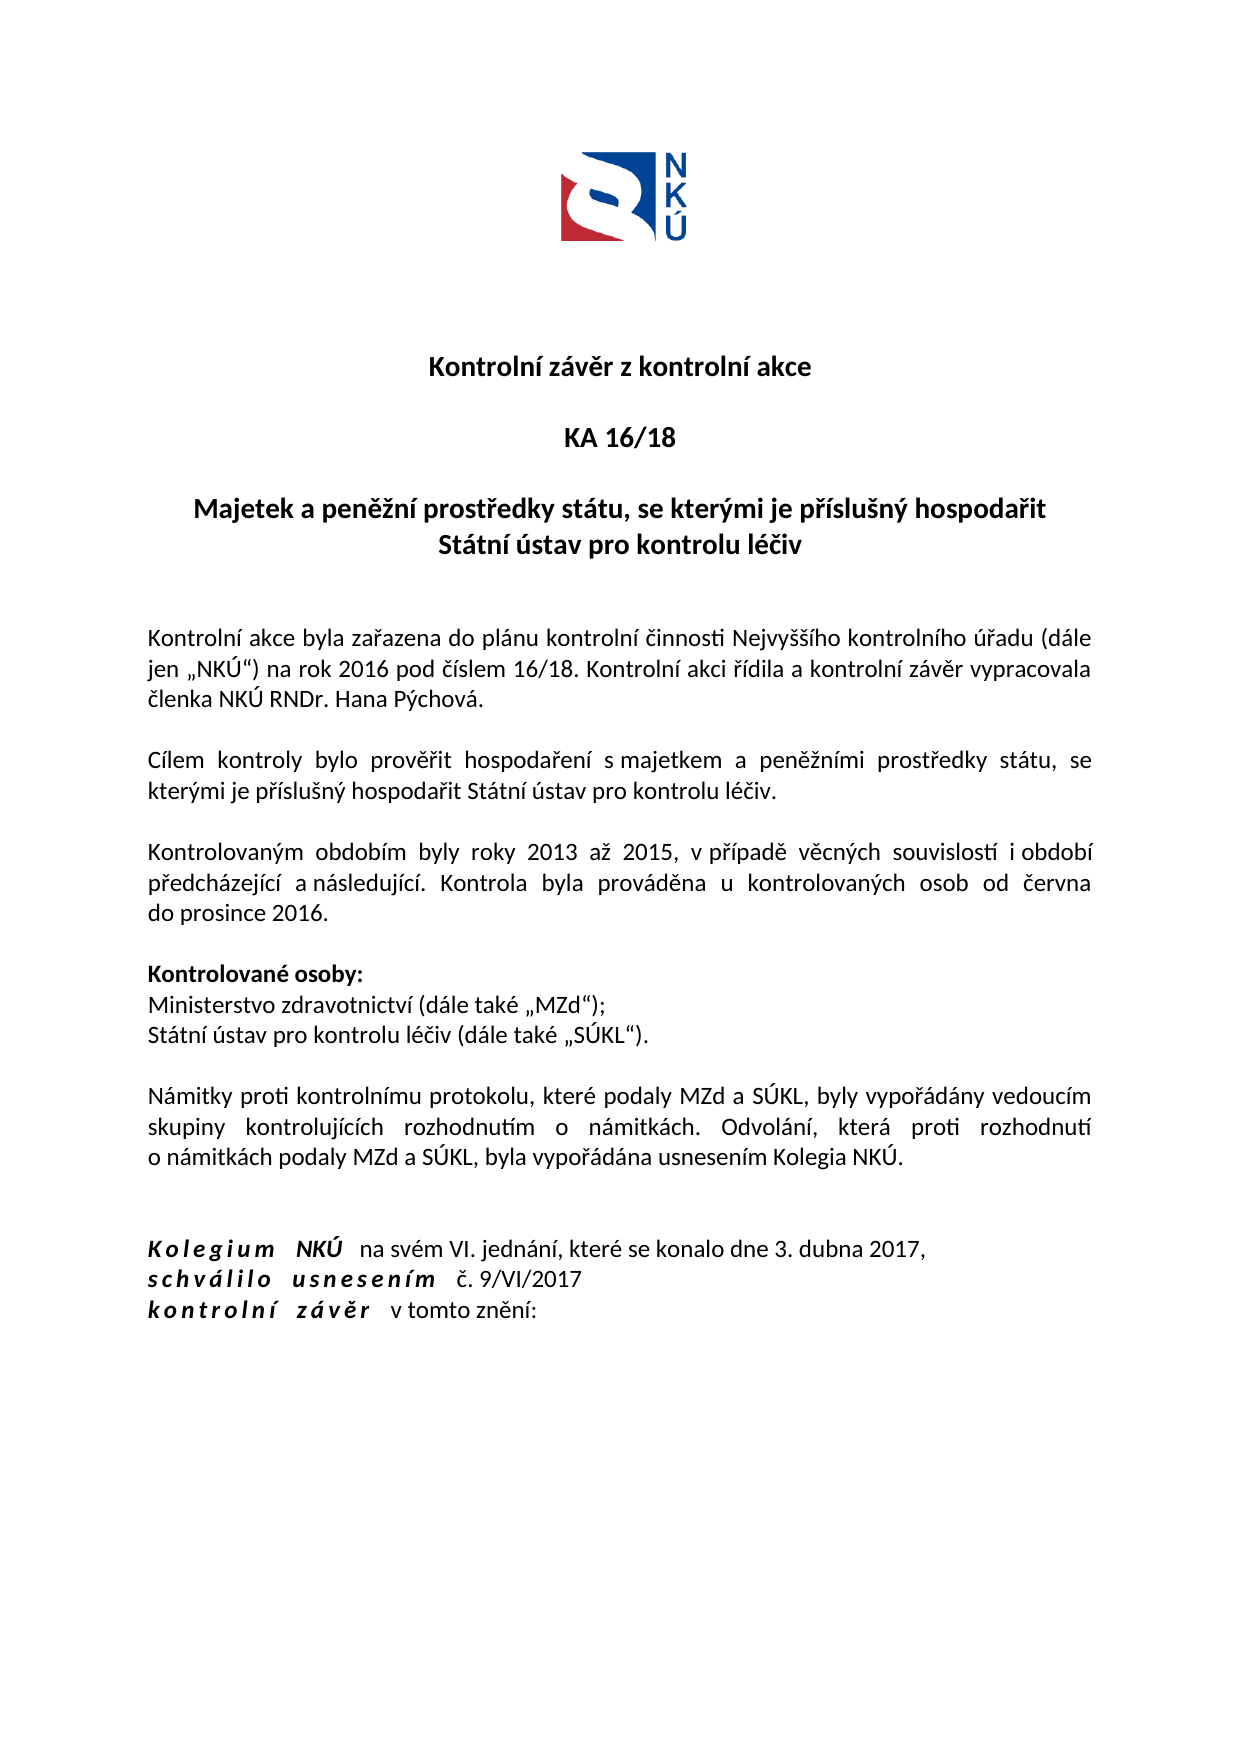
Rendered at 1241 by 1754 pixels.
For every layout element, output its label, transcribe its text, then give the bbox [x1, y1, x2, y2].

text Kolegium NKÚ na svém VI. jednání, které se konalo dne 3. dubna 2017, [148, 1233, 1093, 1263]
text Námitky proti kontrolnímu protokolu, které podaly MZd a SÚKL, byly vypořádány vedoucím skupiny kontrolujících rozhodnutím o námitkách. Odvolání, která proti rozhodnutí o námitkách podaly MZd a SÚKL, byla vypořádána usnesením Kolegia NKÚ. [148, 1080, 1093, 1172]
text Majetek a peněžní prostředky státu, se kterými je příslušný hospodařit Státní ústav pro kontrolu léčiv [148, 490, 1093, 562]
text Kontrolní závěr z kontrolní akce [148, 348, 1093, 383]
text kontrolní závěr v tomto znění: [148, 1294, 1093, 1324]
picture [561, 152, 687, 241]
text KA 16/18 [148, 419, 1093, 455]
text Kontrolované osoby: [148, 958, 1093, 989]
text schválilo usnesením č. 9/VI/2017 [148, 1263, 1093, 1294]
text Ministerstvo zdravotnictví (dále také „MZd“); [148, 989, 1093, 1019]
text Cílem kontroly bylo prověřit hospodaření s majetkem a peněžními prostředky státu, se kterými je příslušný hospodařit Státní ústav pro kontrolu léčiv. [148, 745, 1093, 806]
text Kontrolní akce byla zařazena do plánu kontrolní činnosti Nejvyššího kontrolního úřadu (dále jen „NKÚ“) na rok 2016 pod číslem 16/18. Kontrolní akci řídila a kontrolní závěr vypracovala členka NKÚ RNDr. Hana Pýchová. [148, 623, 1093, 714]
text Kontrolovaným obdobím byly roky 2013 až 2015, v případě věcných souvislostí i období předcházející a následující. Kontrola byla prováděna u kontrolovaných osob od června do prosince 2016. [148, 836, 1093, 928]
text Státní ústav pro kontrolu léčiv (dále také „SÚKL“). [148, 1019, 1093, 1050]
